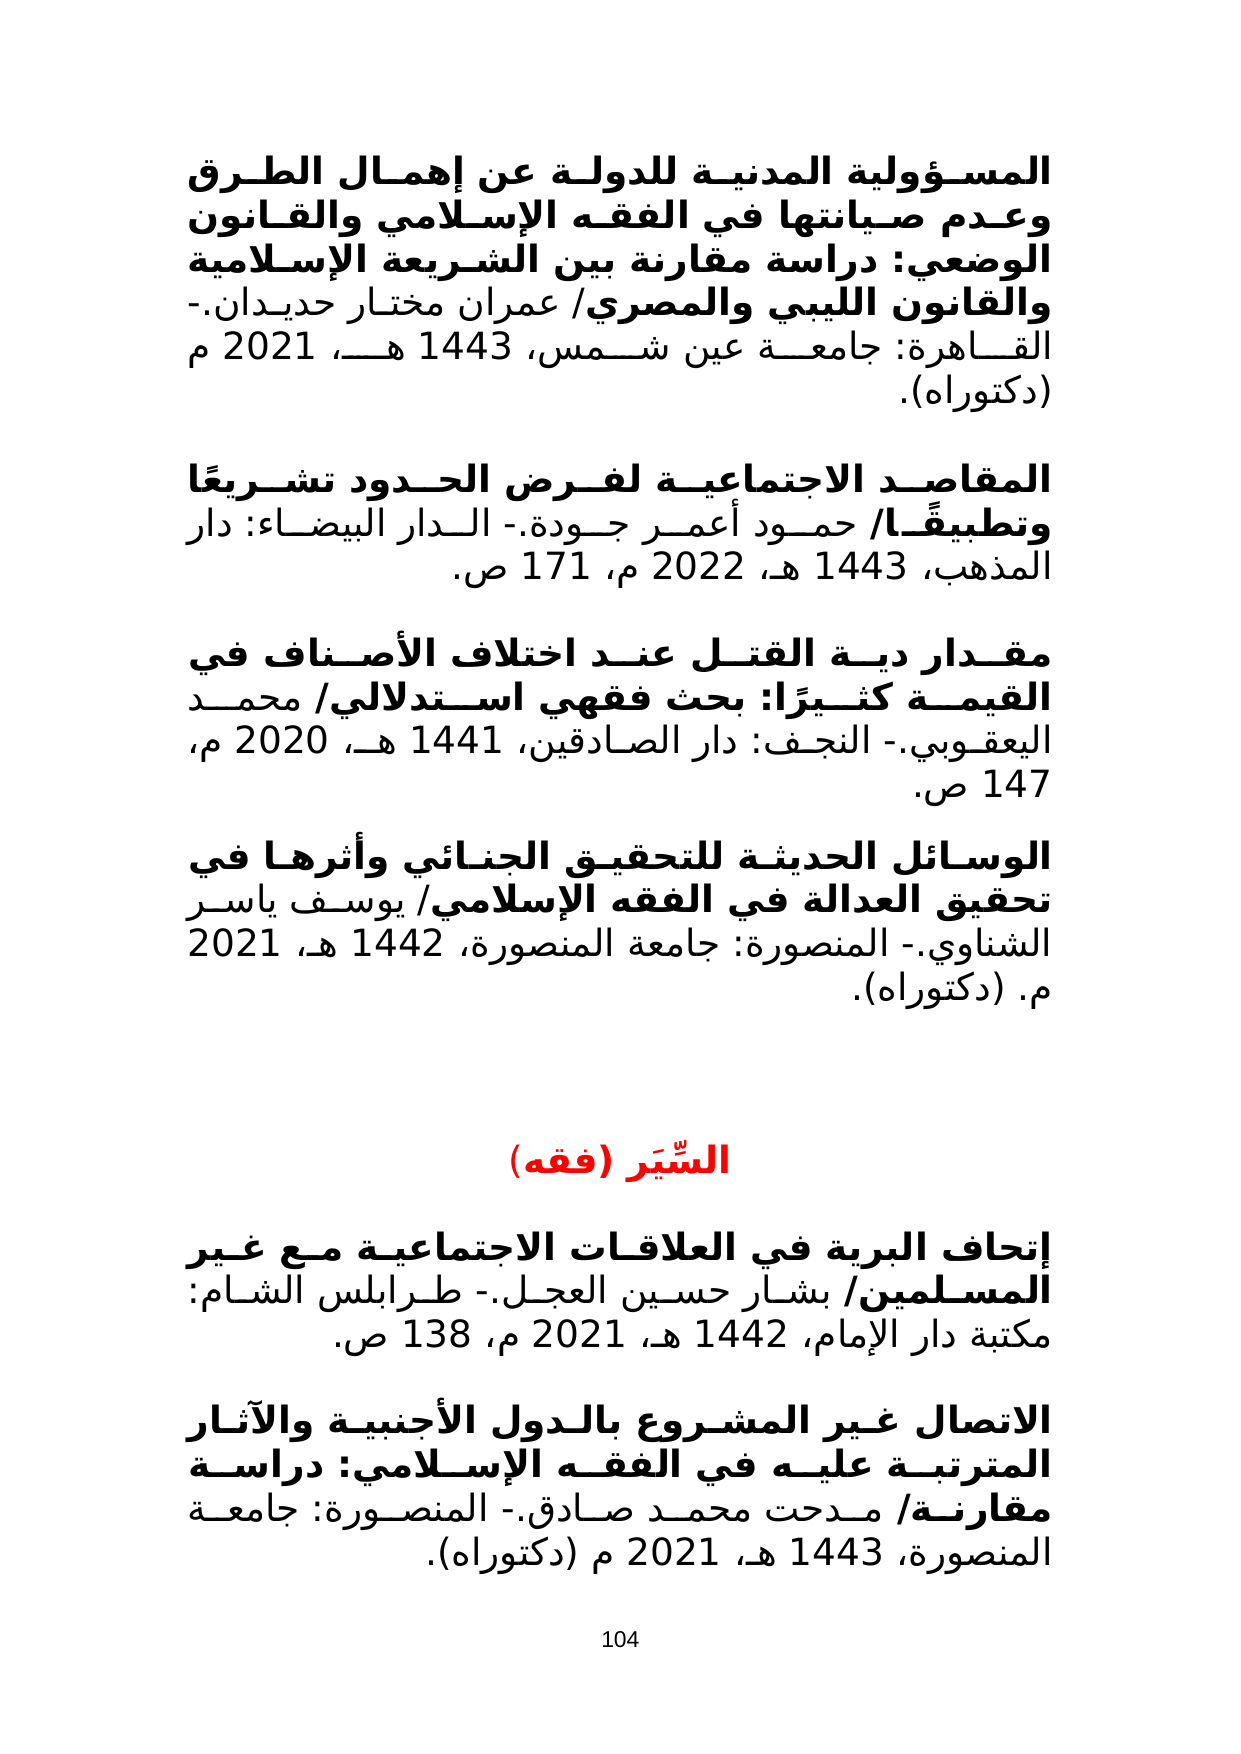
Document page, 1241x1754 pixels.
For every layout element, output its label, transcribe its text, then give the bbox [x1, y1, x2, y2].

text المسؤولية المدنية للدولة عن إهمال الطرق وعدم صيانتها في الفقه الإسلامي والقانون الوضعي: دراسة مقارنة بين الشريعة الإسلامية والقانون الليبي والمصري/ عمران مختار حديدان.- القاهرة: جامعة عين شمس، 1443 هـ، 2021 م (دكتوراه). [187, 150, 1053, 412]
text الوسائل الحديثة للتحقيق الجنائي وأثرها في تحقيق العدالة في الفقه الإسلامي/ يوسف ياسر الشناوي.- المنصورة: جامعة المنصورة، 1442 هـ، 2021 م. (دكتوراه). [187, 834, 1053, 1009]
text إتحاف البرية في العلاقات الاجتماعية مع غير المسلمين/ بشار حسين العجل.- طرابلس الشام: مكتبة دار الإمام، 1442 هـ، 2021 م، 138 ص. [187, 1225, 1053, 1356]
text مقدار دية القتل عند اختلاف الأصناف في القيمة كثيرًا: بحث فقهي استدلالي/ محمد اليعقوبي.- النجف: دار الصادقين، 1441 هـ، 2020 م، 147 ص. [187, 632, 1053, 806]
text المقاصد الاجتماعية لفرض الحدود تشريعًا وتطبيقًا/ حمود أعمر جودة.- الدار البيضاء: دار المذهب، 1443 هـ، 2022 م، 171 ص. [187, 458, 1053, 589]
text الاتصال غير المشروع بالدول الأجنبية والآثار المترتبة عليه في الفقه الإسلامي: دراسة مقارنة/ مدحت محمد صادق.- المنصورة: جامعة المنصورة، 1443 هـ، 2021 م (دكتوراه). [187, 1399, 1053, 1574]
text السِّيَر (فقه) [187, 1138, 1053, 1182]
